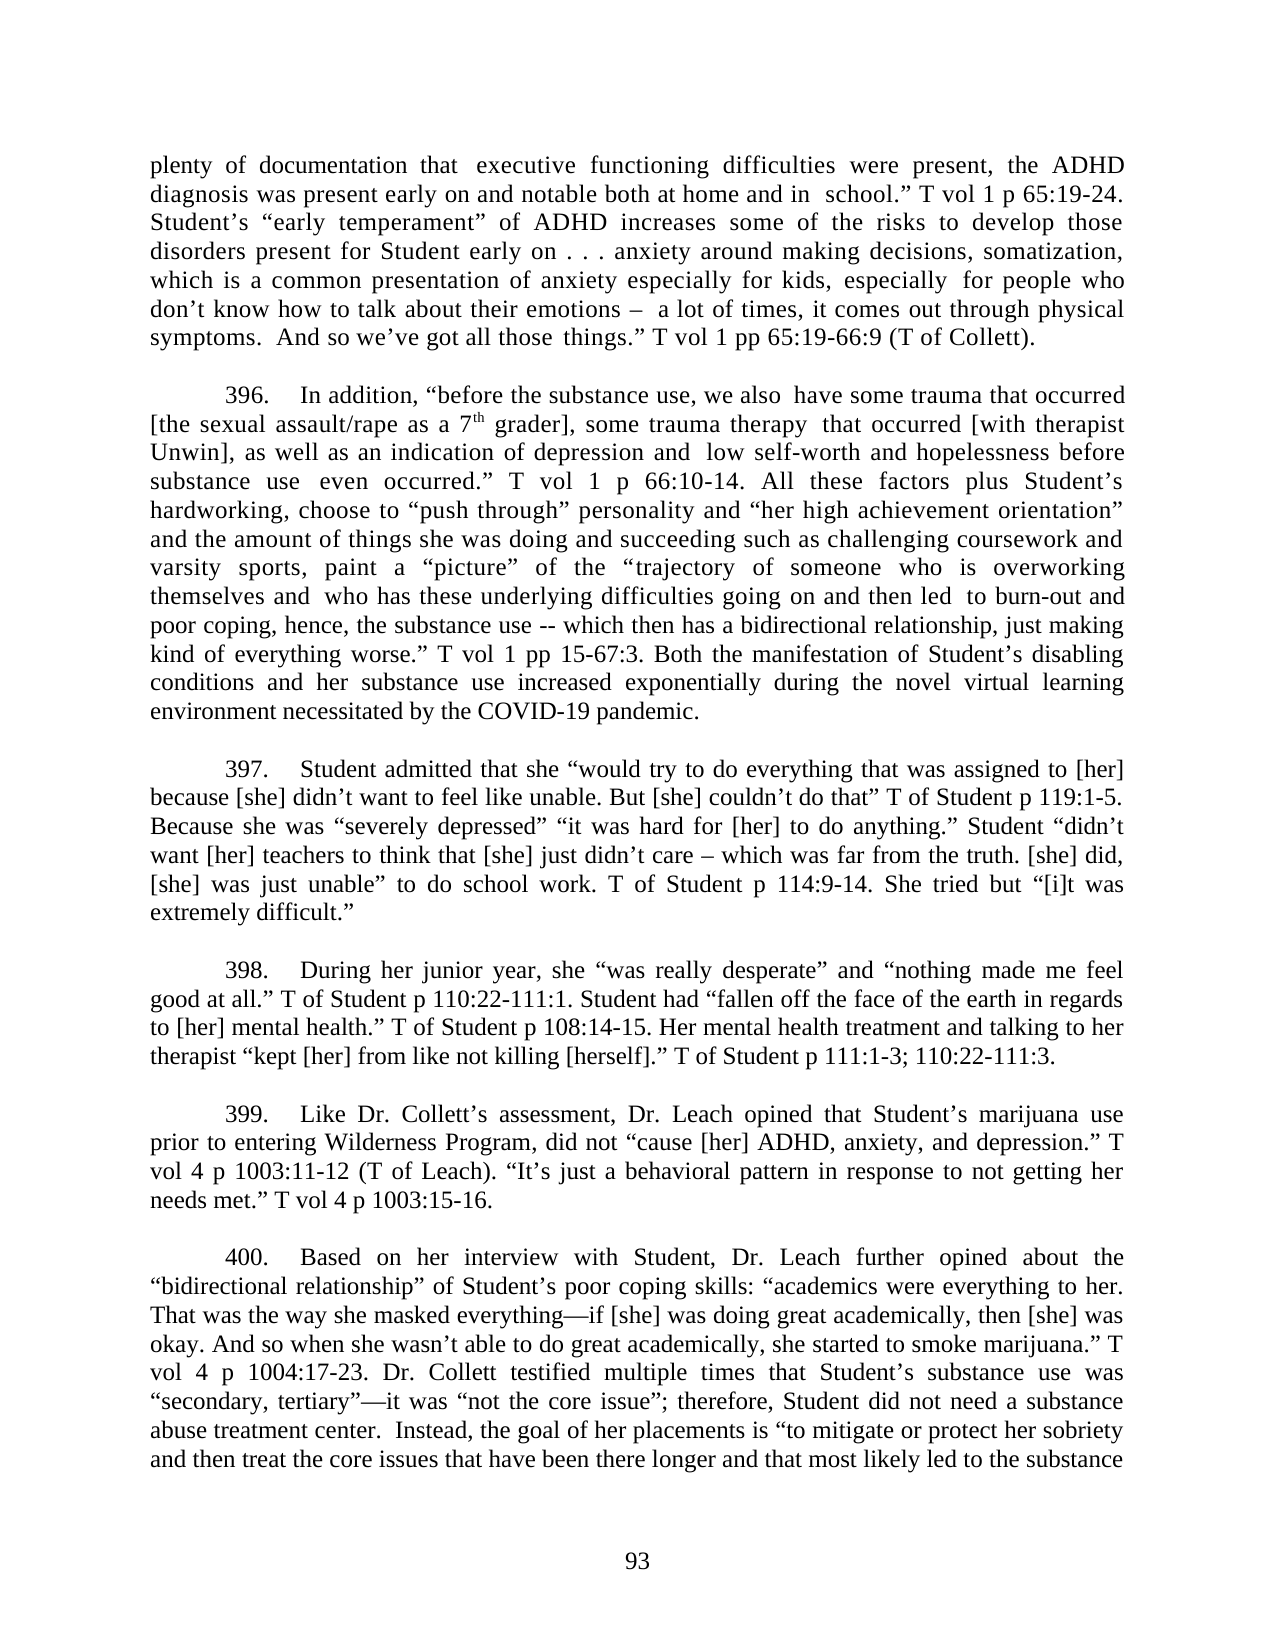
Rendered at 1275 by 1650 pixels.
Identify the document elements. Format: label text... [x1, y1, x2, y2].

list Student admitted that she “would try to do everything that was assigned to [her] because [she] didn’t want to feel like unable. But [she] couldn’t do that” T of Student p 119:1-5. Because she was “severely depressed” “it was hard for [her] to do anything.” Student “didn’t want [her] teachers to think that [she] just didn’t care – which was far from the truth. [she] did, [she] was just unable” to do school work. T of Student p 114:9-14. She tried but “[i]t was extremely difficult.” [150, 754, 1125, 926]
list In addition, “before the substance use, we also have some trauma that occurred [the sexual assault/rape as a 7th grader], some trauma therapy that occurred [with therapist Unwin], as well as an indication of depression and low self-worth and hopelessness before substance use even occurred.” T vol 1 p 66:10-14. All these factors plus Student’s hardworking, choose to “push through” personality and “her high achievement orientation” and the amount of things she was doing and succeeding such as challenging coursework and varsity sports, paint a “picture” of the “trajectory of someone who is overworking themselves and who has these underlying difficulties going on and then led to burn-out and poor coping, hence, the substance use -- which then has a bidirectional relationship, just making kind of everything worse.” T vol 1 pp 15-67:3. Both the manifestation of Student’s disabling conditions and her substance use increased exponentially during the novel virtual learning environment necessitated by the COVID-19 pandemic. [150, 380, 1125, 725]
list Like Dr. Collett’s assessment, Dr. Leach opined that Student’s marijuana use prior to entering Wilderness Program, did not “cause [her] ADHD, anxiety, and depression.” T vol 4 p 1003:11-12 (T of Leach). “It’s just a behavioral pattern in response to not getting her needs met.” T vol 4 p 1003:15-16. [150, 1099, 1125, 1214]
list During her junior year, she “was really desperate” and “nothing made me feel good at all.” T of Student p 110:22-111:1. Student had “fallen off the face of the earth in regards to [her] mental health.” T of Student p 108:14-15. Her mental health treatment and talking to her therapist “kept [her] from like not killing [herself].” T of Student p 111:1-3; 110:22-111:3. [150, 955, 1125, 1070]
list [150, 150, 1125, 351]
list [150, 1242, 1125, 1472]
